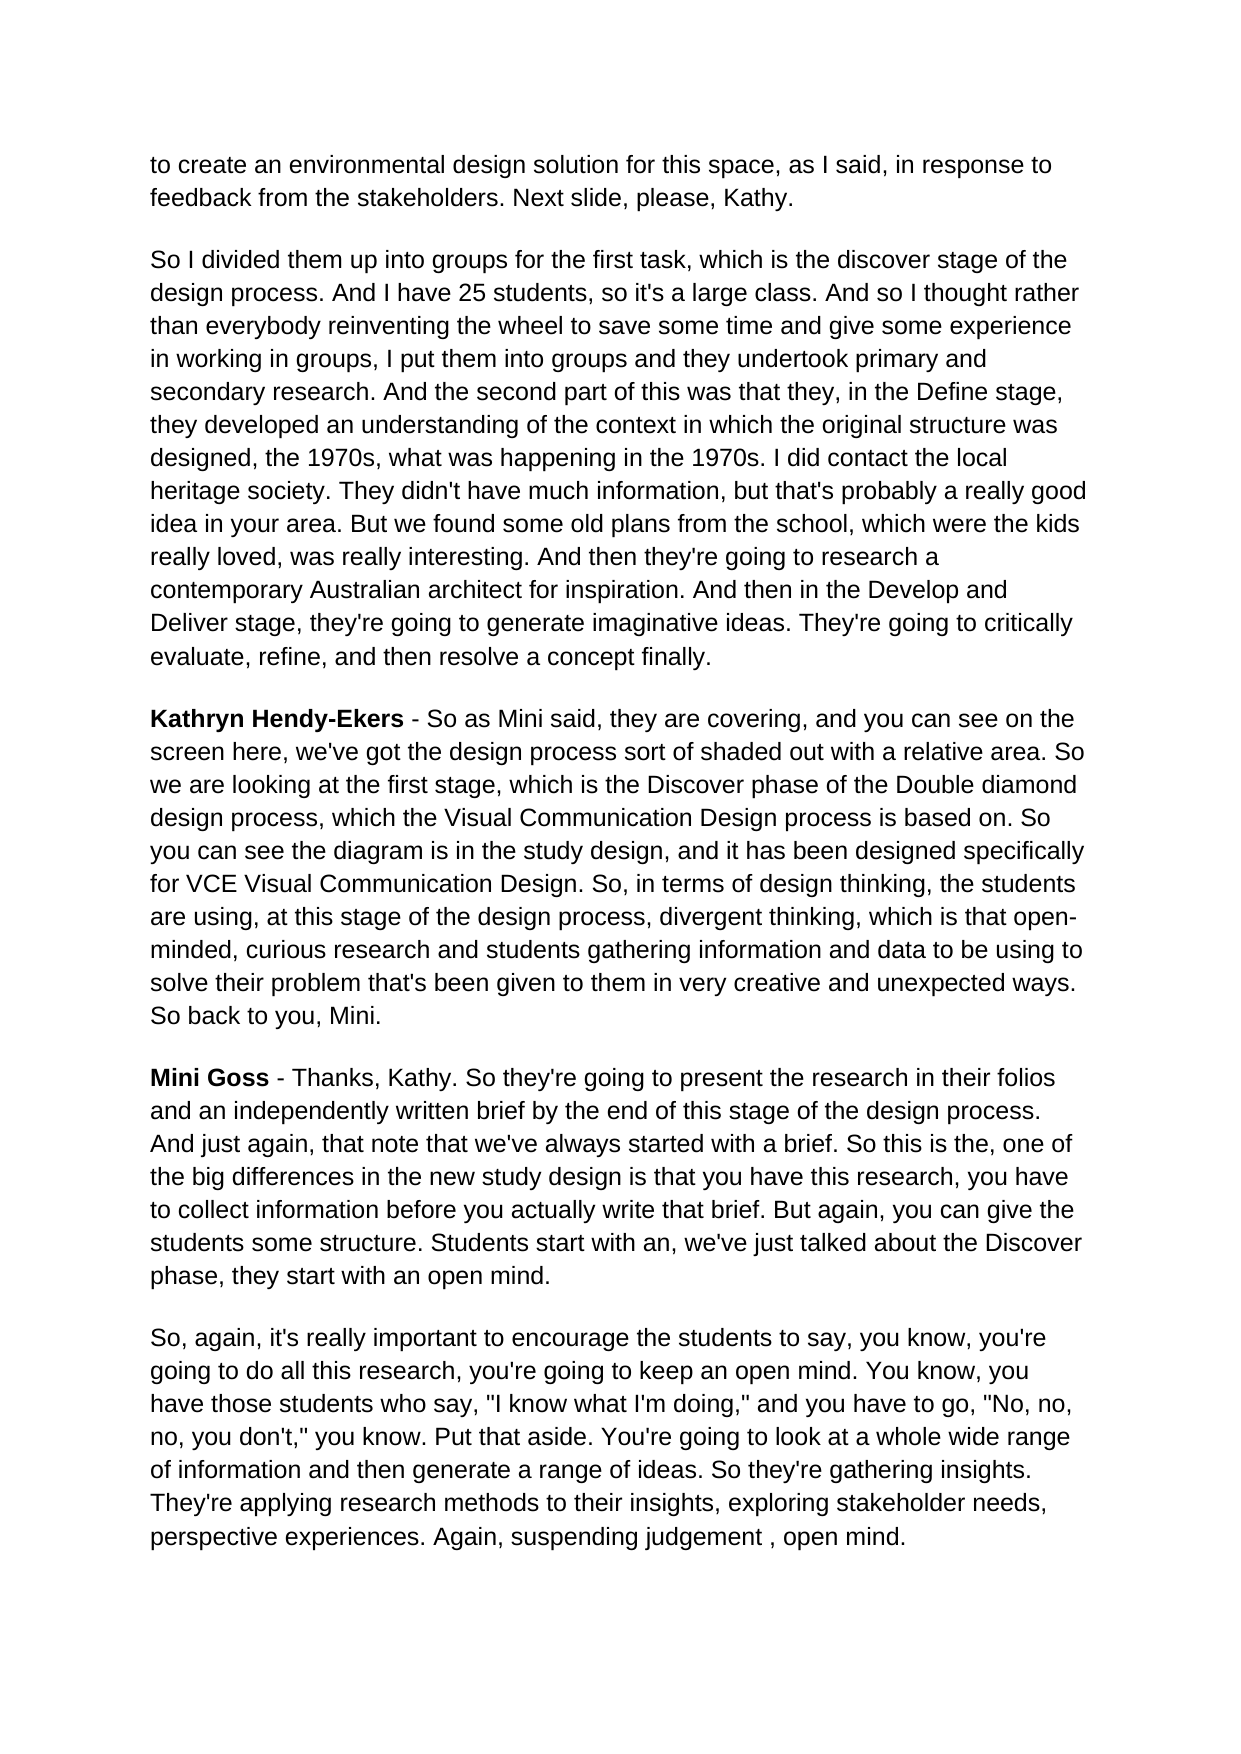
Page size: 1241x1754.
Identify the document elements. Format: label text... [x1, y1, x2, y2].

text Mini Goss - Thanks, Kathy. So they're going to present the research in their folios and an independently written brief by the end of this stage of the design process. And just again, that note that we've always started with a brief. So this is the, one of the big differences in the new study design is that you have this research, you have to collect information before you actually write that brief. But again, you can give the students some structure. Students start with an, we've just talked about the Discover phase, they start with an open mind. [150, 1063, 1090, 1290]
text Kathryn Hendy-Ekers - So as Mini said, they are covering, and you can see on the screen here, we've got the design process sort of shaded out with a relative area. So we are looking at the first stage, which is the Discover phase of the Double diamond design process, which the Visual Communication Design process is based on. So you can see the diagram is in the study design, and it has been designed specifically for VCE Visual Communication Design. So, in terms of design thinking, the students are using, at this stage of the design process, divergent thinking, which is that open-minded, curious research and students gathering information and data to be using to solve their problem that's been given to them in very creative and unexpected ways. So back to you, Mini. [150, 704, 1090, 1029]
text So I divided them up into groups for the first task, which is the discover stage of the design process. And I have 25 students, so it's a large class. And so I thought rather than everybody reinventing the wheel to save some time and give some experience in working in groups, I put them into groups and they undertook primary and secondary research. And the second part of this was that they, in the Define stage, they developed an understanding of the context in which the original structure was designed, the 1970s, what was happening in the 1970s. I did contact the local heritage society. They didn't have much information, but that's probably a really good idea in your area. But we found some old plans from the school, which were the kids really loved, was really interesting. And then they're going to research a contemporary Australian architect for inspiration. And then in the Develop and Deliver stage, they're going to generate imaginative ideas. They're going to critically evaluate, refine, and then resolve a concept finally. [150, 245, 1090, 670]
text So, again, it's really important to encourage the students to say, you know, you're going to do all this research, you're going to keep an open mind. You know, you have those students who say, "I know what I'm doing," and you have to go, "No, no, no, you don't," you know. Put that aside. You're going to look at a whole wide range of information and then generate a range of ideas. So they're gathering insights. They're applying research methods to their insights, exploring stakeholder needs, perspective experiences. Again, suspending judgement , open mind. [150, 1323, 1090, 1550]
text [150, 150, 1090, 212]
